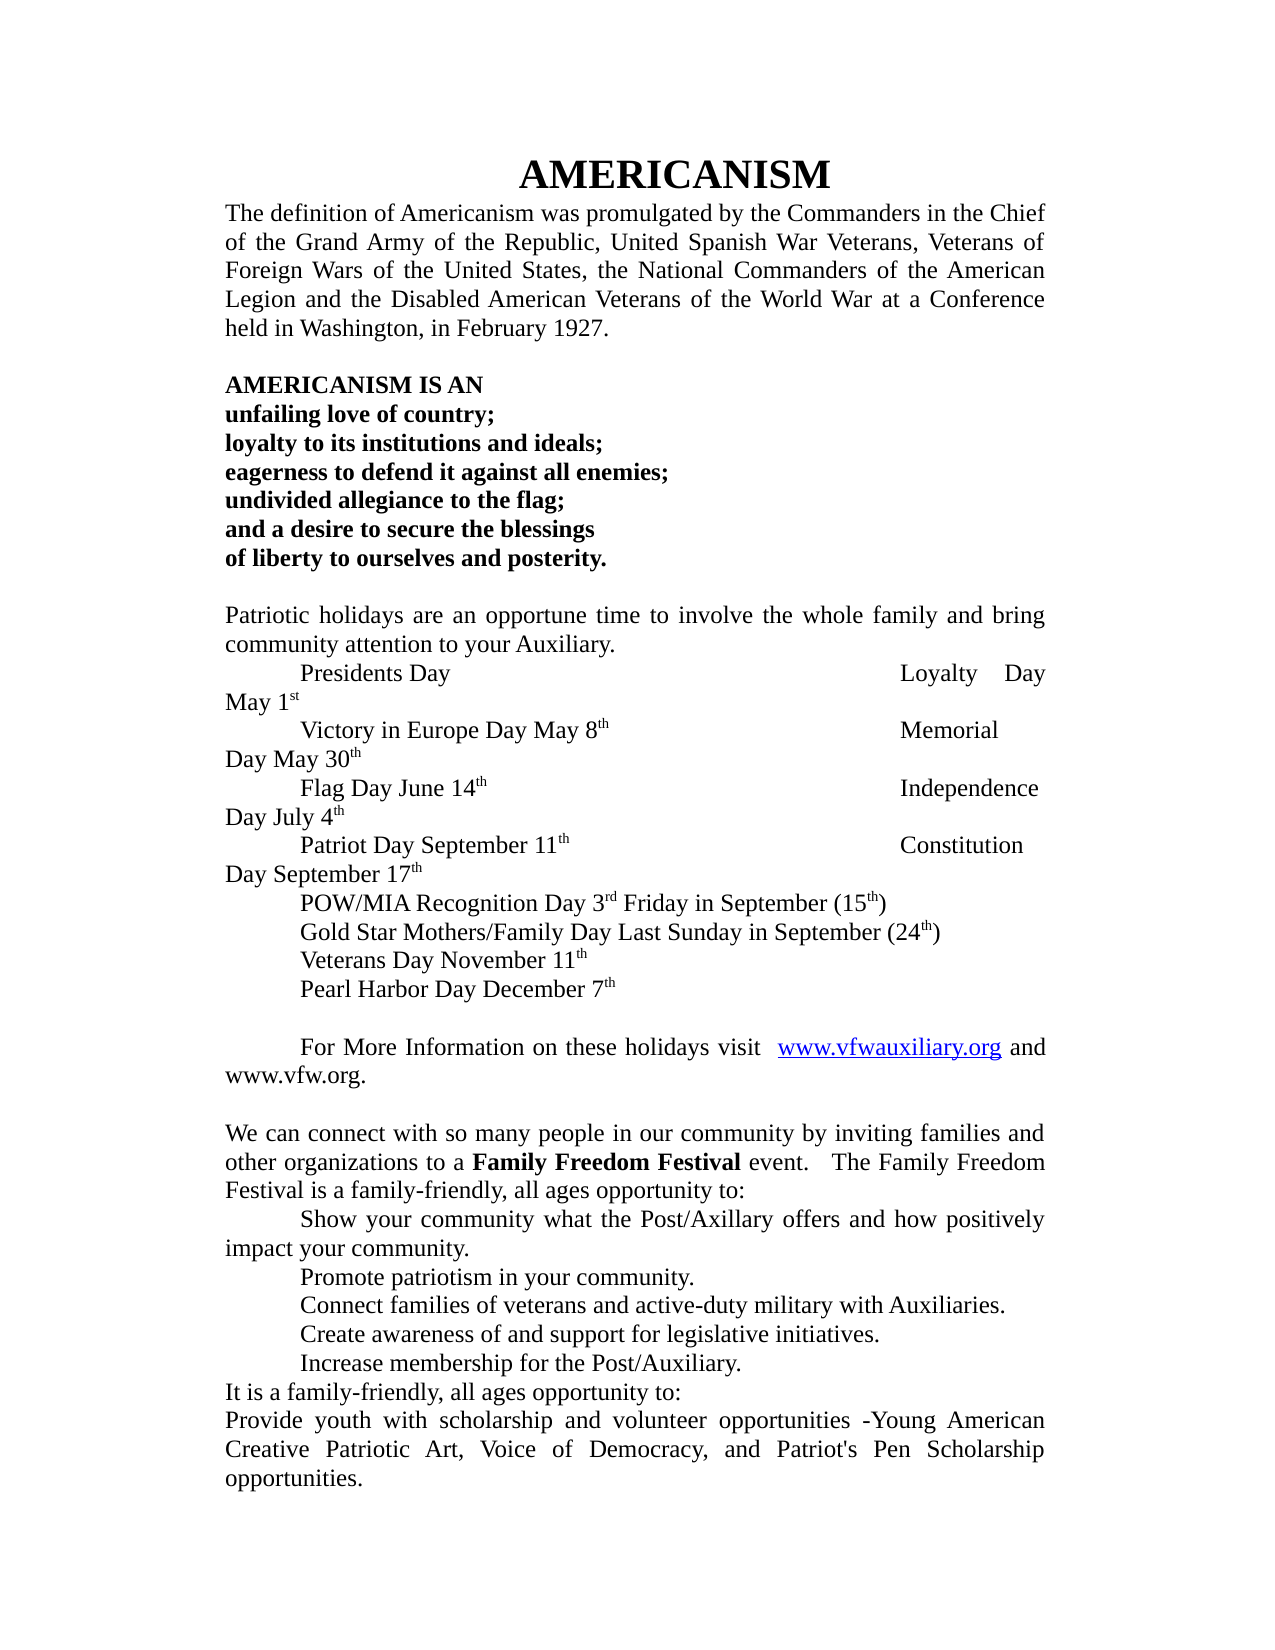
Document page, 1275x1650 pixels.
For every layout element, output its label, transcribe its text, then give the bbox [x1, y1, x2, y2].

text Increase membership for the Post/Auxiliary. [225, 1348, 1046, 1377]
text Promote patriotism in your community. [225, 1262, 1046, 1290]
text Pearl Harbor Day December 7th [225, 974, 1046, 1003]
text eagerness to defend it against all enemies; [225, 457, 1046, 485]
text undivided allegiance to the flag; [225, 485, 1046, 514]
text It is a family-friendly, all ages opportunity to: [225, 1377, 1046, 1405]
text Presidents Day Loyalty Day May 1st [225, 658, 1046, 715]
text The definition of Americanism was promulgated by the Commanders in the Chief of the Grand Army of the Republic, United Spanish War Veterans, Veterans of Foreign Wars of the United States, the National Commanders of the American Legion and the Disabled American Veterans of the World War at a Conference held in Washington, in February 1927. [225, 198, 1046, 342]
text and a desire to secure the blessings [225, 514, 1046, 543]
text loyalty to its institutions and ideals; [225, 428, 1046, 457]
text unfailing love of country; [225, 399, 1046, 428]
text Patriotic holidays are an opportune time to involve the whole family and bring community attention to your Auxiliary. [225, 600, 1046, 658]
text of liberty to ourselves and posterity. [225, 543, 1046, 572]
text AMERICANISM [225, 150, 1125, 198]
text Create awareness of and support for legislative initiatives. [225, 1319, 1046, 1348]
text POW/MIA Recognition Day 3rd Friday in September (15th) [225, 888, 1046, 917]
text Gold Star Mothers/Family Day Last Sunday in September (24th) [225, 917, 1046, 945]
text For More Information on these holidays visit www.vfwauxiliary.org and www.vfw.org. [225, 1032, 1046, 1089]
text Patriot Day September 11th Constitution Day September 17th [225, 830, 1046, 888]
text Victory in Europe Day May 8th Memorial Day May 30th [225, 715, 1046, 773]
text AMERICANISM IS AN [225, 370, 1046, 399]
text Flag Day June 14th Independence Day July 4th [225, 773, 1046, 830]
text We can connect with so many people in our community by inviting families and other organizations to a Family Freedom Festival event. The Family Freedom Festival is a family-friendly, all ages opportunity to: [225, 1118, 1046, 1204]
text Veterans Day November 11th [225, 945, 1046, 974]
text Show your community what the Post/Axillary offers and how positively impact your community. [225, 1204, 1046, 1262]
text Connect families of veterans and active-duty military with Auxiliaries. [225, 1290, 1046, 1319]
text Provide youth with scholarship and volunteer opportunities -Young American Creative Patriotic Art, Voice of Democracy, and Patriot's Pen Scholarship opportunities. [225, 1405, 1046, 1492]
